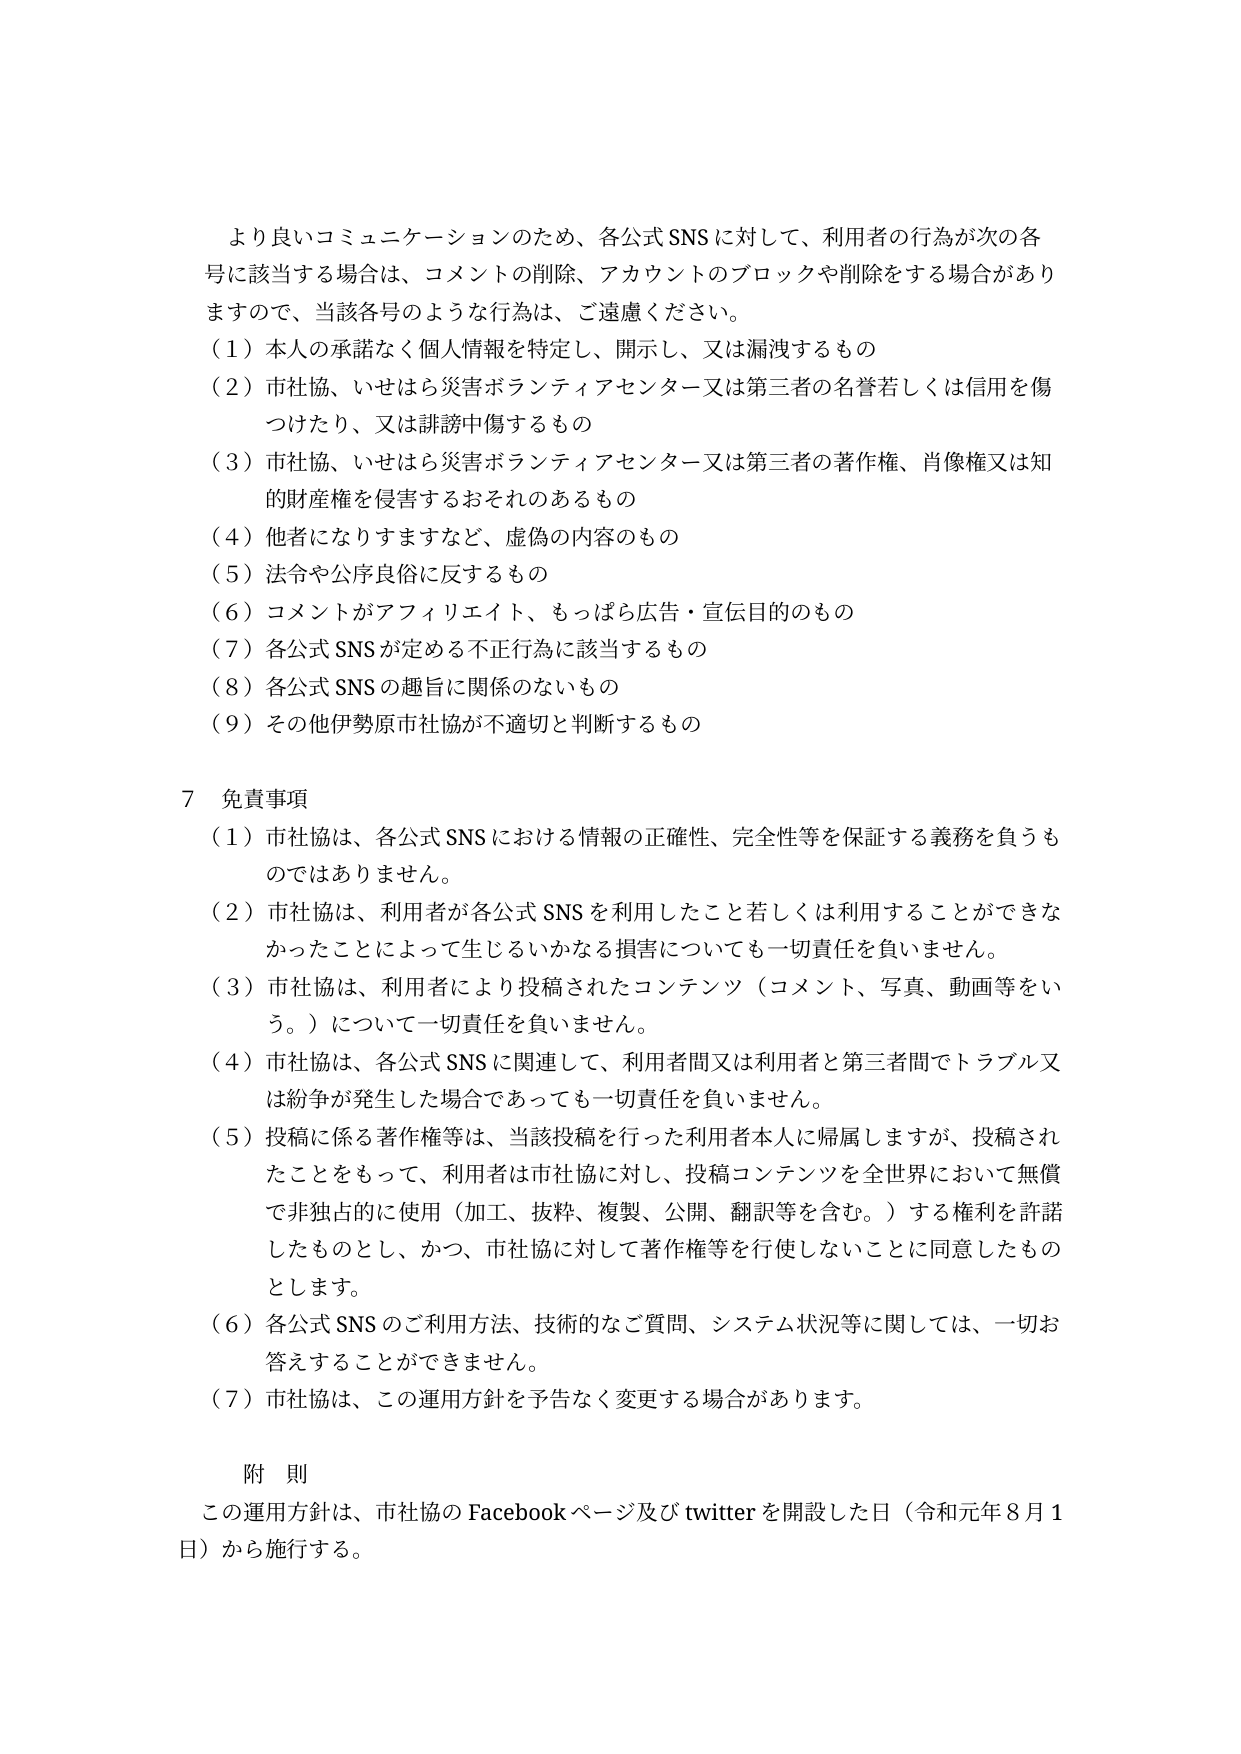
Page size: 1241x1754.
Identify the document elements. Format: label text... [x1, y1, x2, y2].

text （２）市社協、いせはら災害ボランティアセンター又は第三者の名誉若しくは信用を傷つけたり、又は誹謗中傷するもの [199, 367, 1063, 442]
text （７）市社協は、この運用方針を予告なく変更する場合があります。 [177, 1379, 1063, 1417]
text （３）市社協は、利用者により投稿されたコンテンツ（コメント、写真、動画等をいう。）について一切責任を負いません。 [199, 967, 1063, 1042]
text ７ 免責事項 [177, 779, 1063, 817]
text （８）各公式SNSの趣旨に関係のないもの [177, 667, 1063, 704]
text （１）市社協は、各公式SNSにおける情報の正確性、完全性等を保証する義務を負うものではありません。 [199, 817, 1063, 892]
text （４）他者になりすますなど、虚偽の内容のもの [177, 517, 1063, 554]
text （５）法令や公序良俗に反するもの [177, 554, 1063, 592]
text （５）投稿に係る著作権等は、当該投稿を行った利用者本人に帰属しますが、投稿されたことをもって、利用者は市社協に対し、投稿コンテンツを全世界において無償で非独占的に使用（加工、抜粋、複製、公開、翻訳等を含む。）する権利を許諾したものとし、かつ、市社協に対して著作権等を行使しないことに同意したものとします。 [199, 1117, 1063, 1304]
text （９）その他伊勢原市社協が不適切と判断するもの [177, 704, 1063, 742]
text （１）本人の承諾なく個人情報を特定し、開示し、又は漏洩するもの [177, 329, 1063, 367]
text （４）市社協は、各公式SNSに関連して、利用者間又は利用者と第三者間でトラブル又は紛争が発生した場合であっても一切責任を負いません。 [199, 1042, 1063, 1117]
text この運用方針は、市社協のFacebookページ及びtwitterを開設した日（令和元年８月1日）から施行する。 [177, 1492, 1063, 1567]
text （６）各公式SNSのご利用方法、技術的なご質問、システム状況等に関しては、一切お答えすることができません。 [199, 1304, 1063, 1379]
text （７）各公式SNSが定める不正行為に該当するもの [177, 629, 1063, 667]
text より良いコミュニケーションのため、各公式SNSに対して、利用者の行為が次の各号に該当する場合は、コメントの削除、アカウントのブロックや削除をする場合がありますので、当該各号のような行為は、ご遠慮ください。 [204, 217, 1063, 329]
text 附 則 [177, 1454, 1063, 1492]
text （２）市社協は、利用者が各公式SNSを利用したこと若しくは利用することができなかったことによって生じるいかなる損害についても一切責任を負いません。 [199, 892, 1063, 967]
text （６）コメントがアフィリエイト、もっぱら広告・宣伝目的のもの [177, 592, 1063, 629]
text （３）市社協、いせはら災害ボランティアセンター又は第三者の著作権、肖像権又は知的財産権を侵害するおそれのあるもの [199, 442, 1063, 517]
